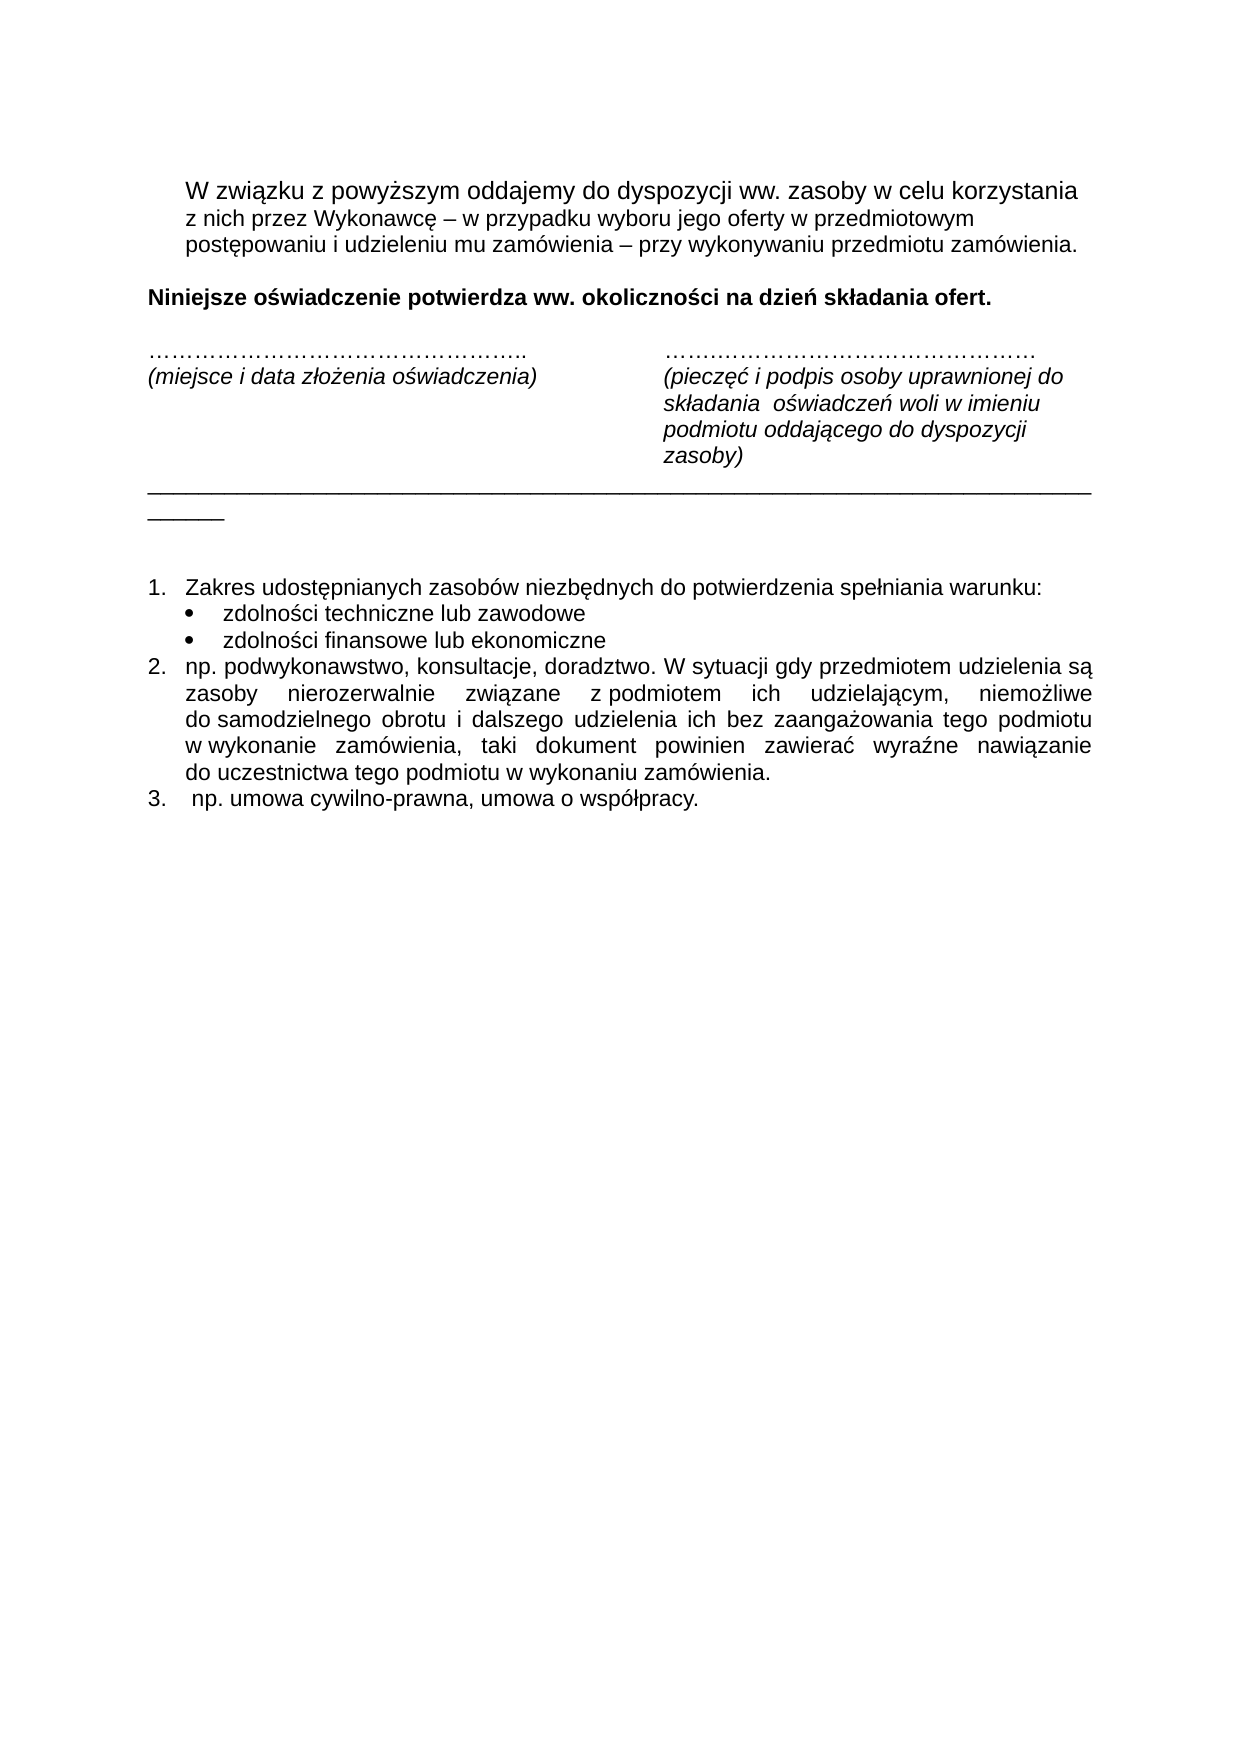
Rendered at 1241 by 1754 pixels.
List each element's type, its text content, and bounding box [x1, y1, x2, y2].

text W związku z powyższym oddajemy do dyspozycji ww. zasoby w celu korzystania z nich przez Wykonawcę – w przypadku wyboru jego oferty w przedmiotowym postępowaniu i udzieleniu mu zamówienia – przy wykonywaniu przedmiotu zamówienia. [185, 176, 1093, 258]
text ………………………………………….. …….…………………………………… [148, 337, 1093, 363]
list zdolności techniczne lub zawodowe [185, 600, 1093, 627]
list Zakres udostępnianych zasobów niezbędnych do potwierdzenia spełniania warunku: [148, 574, 1093, 600]
text ________________________________________________________________________________ [148, 469, 1093, 521]
list np. umowa cywilno-prawna, umowa o współpracy. [148, 785, 1093, 811]
list zdolności finansowe lub ekonomiczne [185, 627, 1093, 653]
text Niniejsze oświadczenie potwierdza ww. okoliczności na dzień składania ofert. [148, 284, 1093, 311]
list np. podwykonawstwo, konsultacje, doradztwo. W sytuacji gdy przedmiotem udzielenia są zasoby nierozerwalnie związane z podmiotem ich udzielającym, niemożliwe do samodzielnego obrotu i dalszego udzielenia ich bez zaangażowania tego podmiotu w wykonanie zamówienia, taki dokument powinien zawierać wyraźne nawiązanie do uczestnictwa tego podmiotu w wykonaniu zamówienia. [148, 653, 1093, 785]
text (miejsce i data złożenia oświadczenia) (pieczęć i podpis osoby uprawnionej do składania oświadczeń woli w imieniu podmiotu oddającego do dyspozycji zasoby) [148, 363, 1093, 469]
